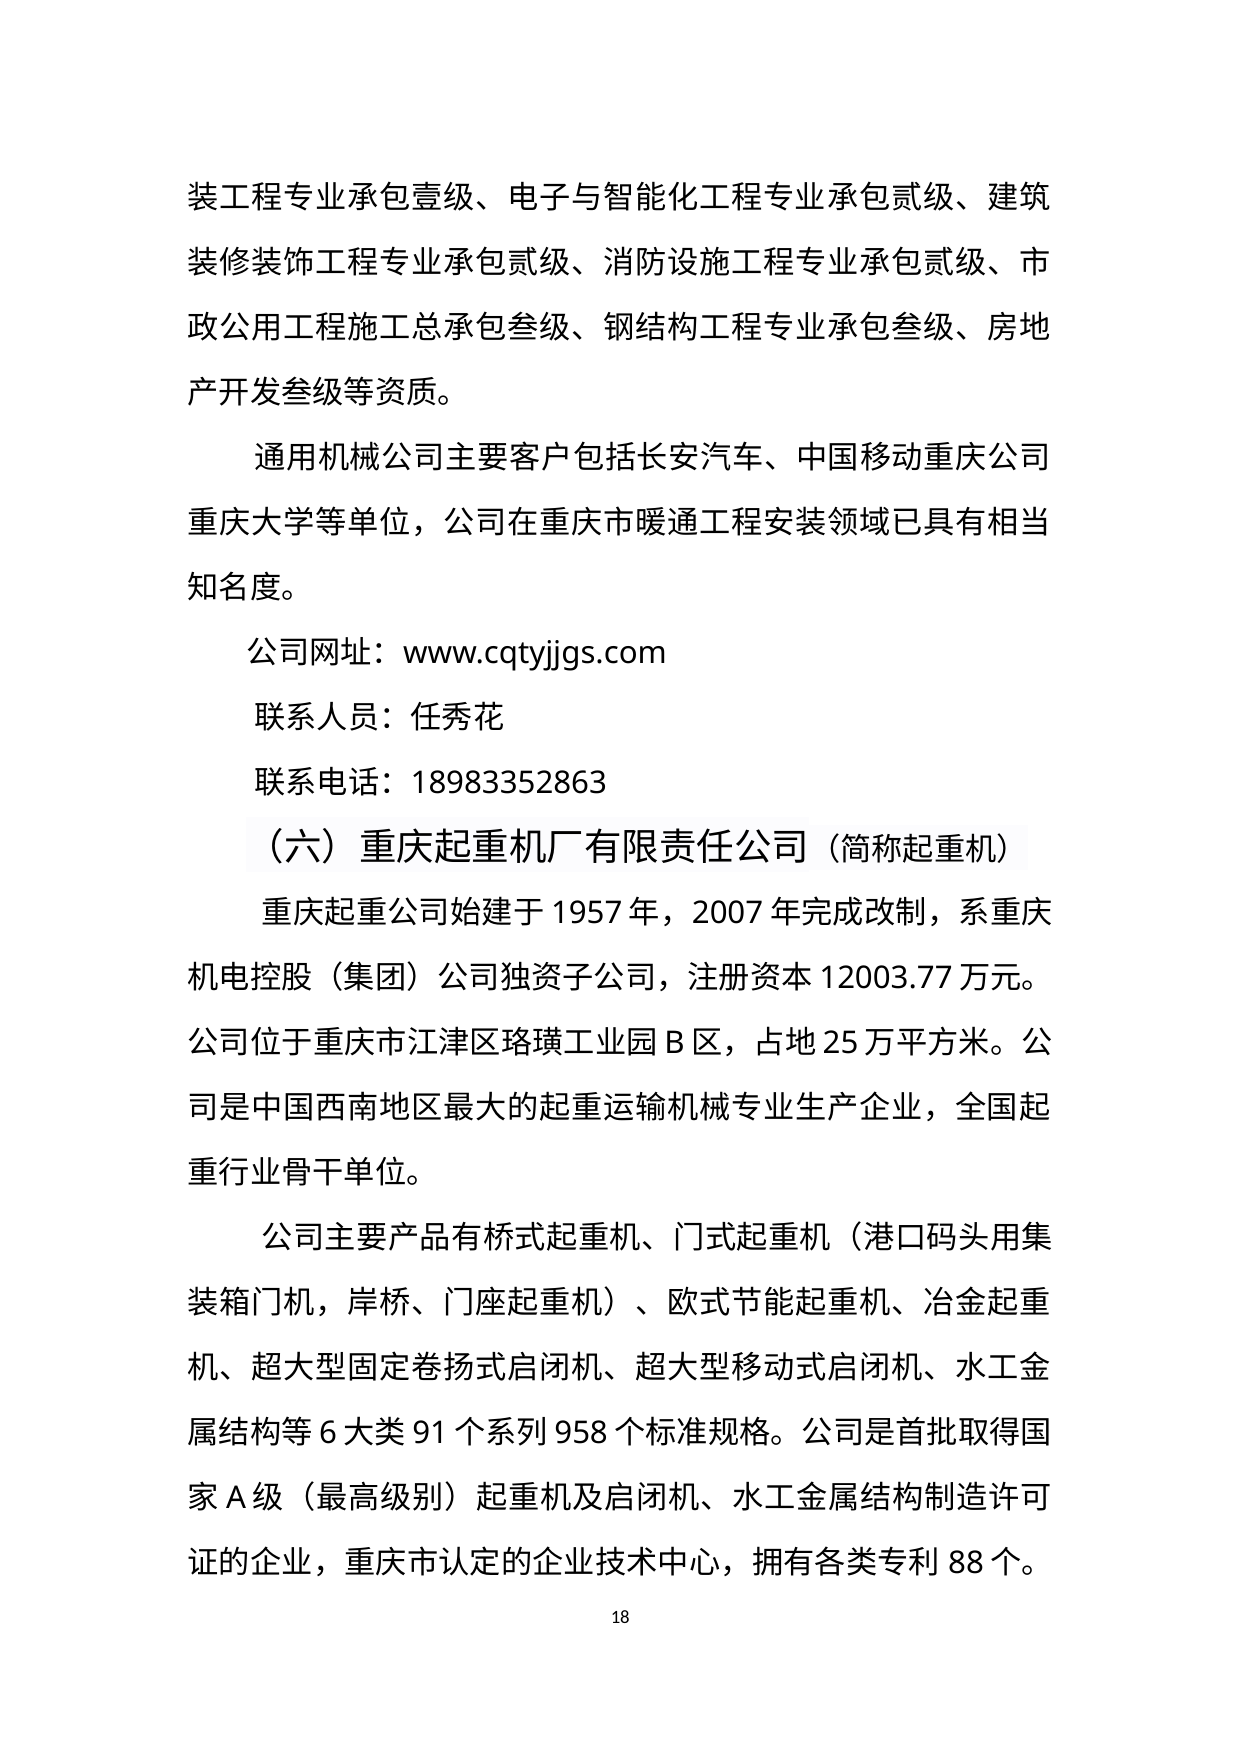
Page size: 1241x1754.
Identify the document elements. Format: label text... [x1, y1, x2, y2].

text （六）重庆起重机厂有限责任公司（简称起重机） [187, 812, 1053, 877]
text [187, 162, 1053, 422]
text 重庆起重公司始建于1957年，2007年完成改制，系重庆机电控股（集团）公司独资子公司，注册资本12003.77万元。公司位于重庆市江津区珞璜工业园B区，占地25万平方米。公司是中国西南地区最大的起重运输机械专业生产企业，全国起重行业骨干单位。 [187, 877, 1053, 1202]
text 通用机械公司主要客户包括长安汽车、中国移动重庆公司、重庆大学等单位，公司在重庆市暖通工程安装领域已具有相当知名度。 [187, 422, 1053, 617]
text 联系人员：任秀花 [187, 682, 1053, 747]
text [187, 1202, 1053, 1592]
text 联系电话：18983352863 [187, 747, 1053, 812]
text 公司网址：www.cqtyjjgs.com [187, 617, 1053, 682]
